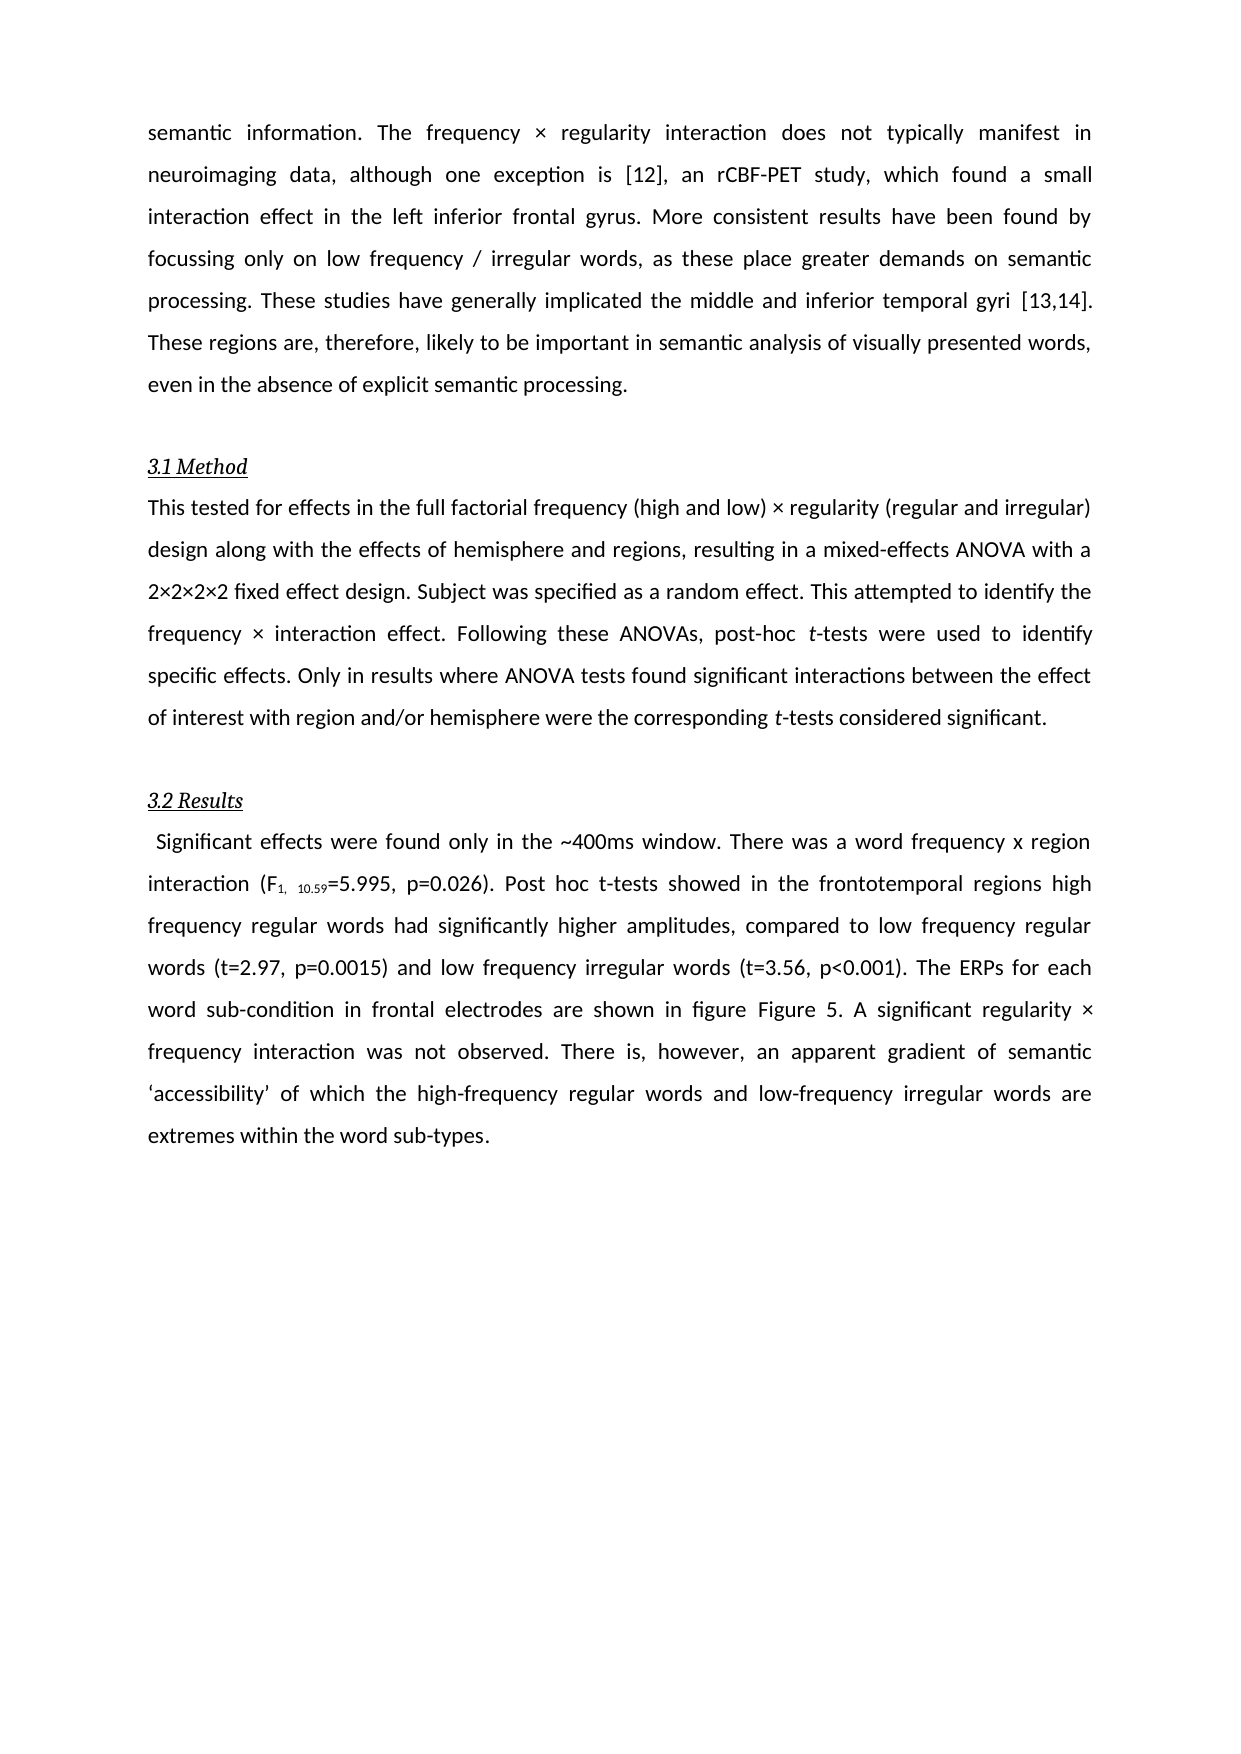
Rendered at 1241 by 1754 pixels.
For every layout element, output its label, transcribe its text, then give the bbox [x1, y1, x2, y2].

text This tested for effects in the full factorial frequency (high and low) × regularity (regular and irregular) design along with the effects of hemisphere and regions, resulting in a mixed-effects ANOVA with a 2×2×2×2 fixed effect design. Subject was specified as a random effect. This attempted to identify the frequency × interaction effect. Following these ANOVAs, post-hoc t-tests were used to identify specific effects. Only in results where ANOVA tests found significant interactions between the effect of interest with region and/or hemisphere were the corresponding t-tests considered significant. [148, 493, 1093, 731]
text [148, 118, 1093, 398]
text Significant effects were found only in the ~400ms window. There was a word frequency x region interaction (F1, 10.59=5.995, p=0.026). Post hoc t-tests showed in the frontotemporal regions high frequency regular words had significantly higher amplitudes, compared to low frequency regular words (t=2.97, p=0.0015) and low frequency irregular words (t=3.56, p<0.001). The ERPs for each word sub-condition in frontal electrodes are shown in figure 5. A significant regularity × frequency interaction was not observed. There is, however, an apparent gradient of semantic ‘accessibility’ of which the high-frequency regular words and low-frequency irregular words are extremes within the word sub-types. [148, 827, 1093, 1149]
subtitle 3.1 Method [148, 454, 1093, 480]
subtitle 3.2 Results [148, 787, 1093, 814]
